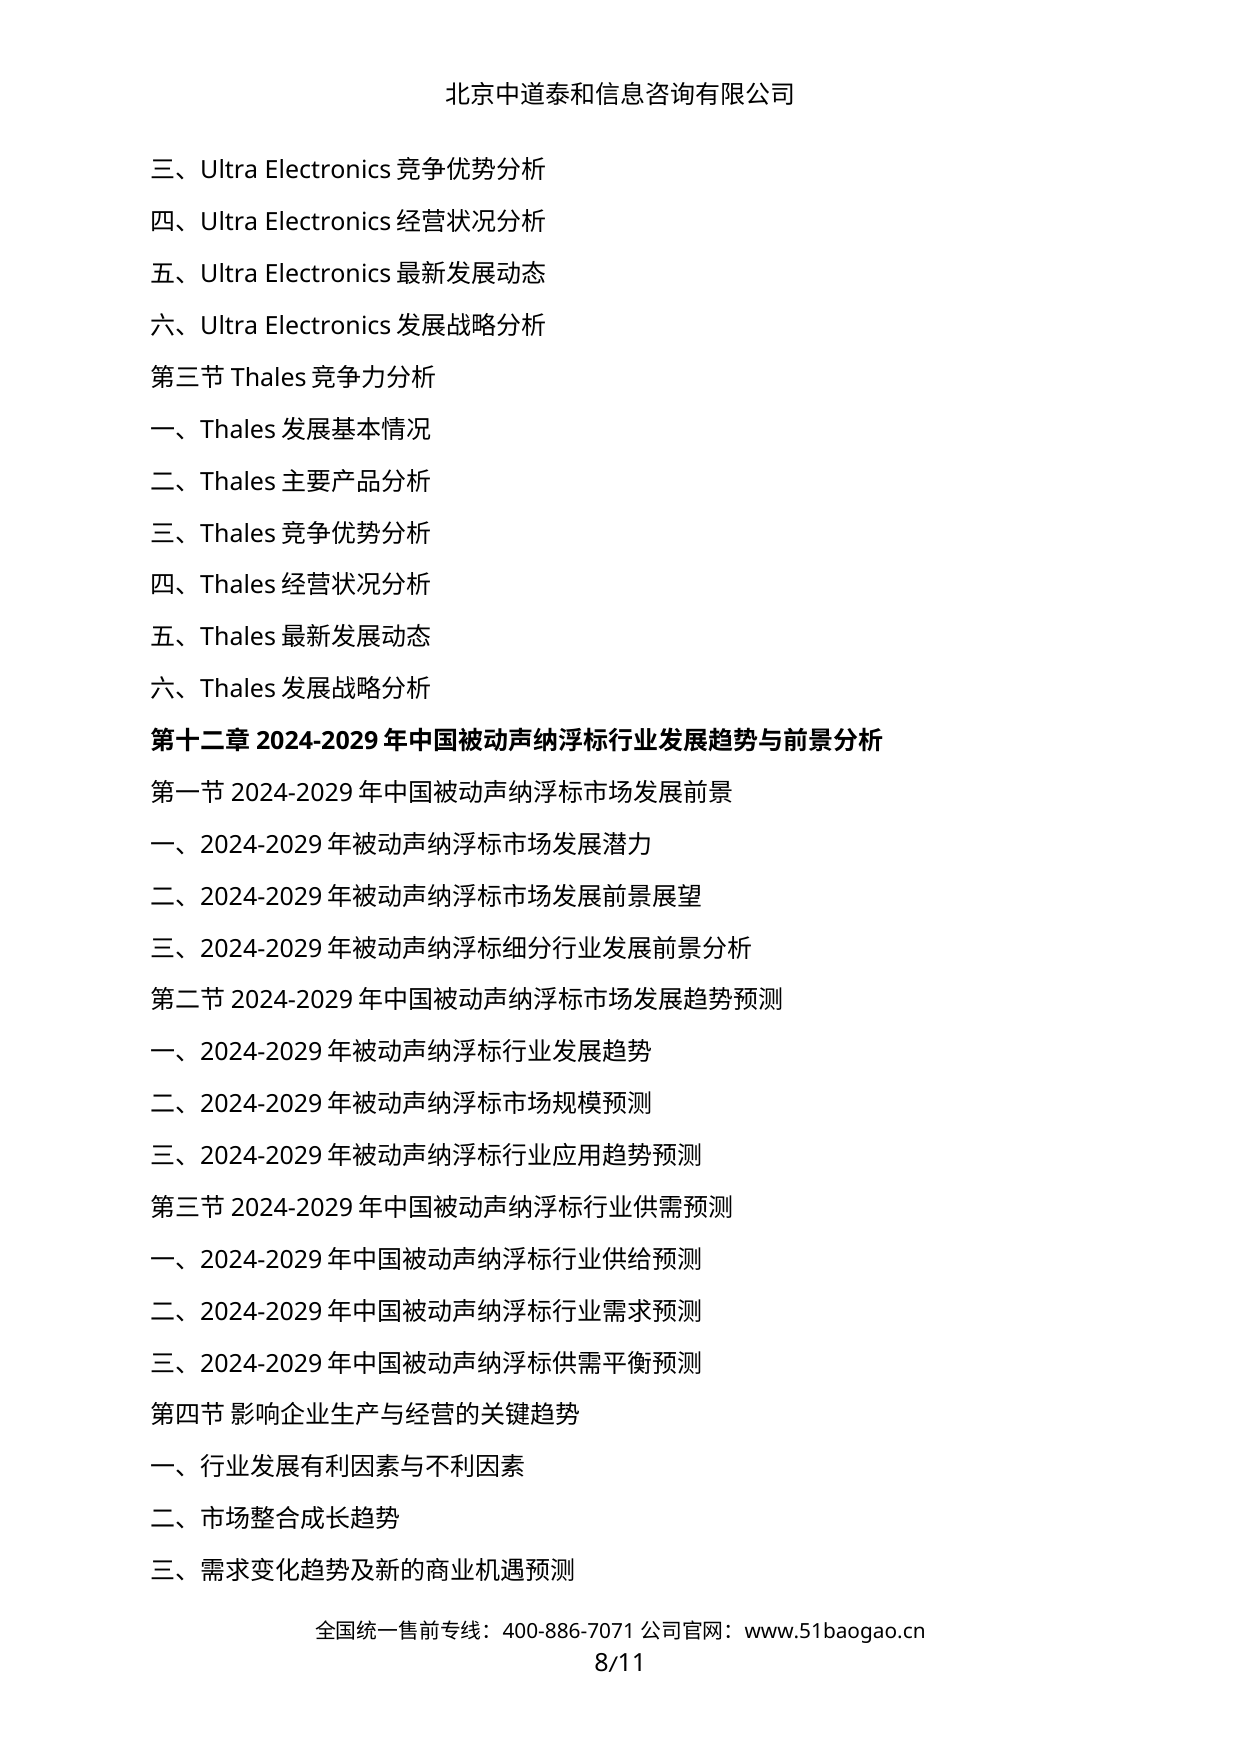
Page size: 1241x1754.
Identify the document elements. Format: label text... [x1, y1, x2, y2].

text 三、2024-2029年被动声纳浮标细分行业发展前景分析 [150, 928, 1090, 964]
text 第四节 影响企业生产与经营的关键趋势 [150, 1395, 1090, 1431]
text 二、2024-2029年被动声纳浮标市场规模预测 [150, 1084, 1090, 1120]
text 第三节 2024-2029年中国被动声纳浮标行业供需预测 [150, 1187, 1090, 1224]
text 一、行业发展有利因素与不利因素 [150, 1447, 1090, 1483]
text 三、Ultra Electronics竞争优势分析 [150, 150, 1090, 186]
text 三、2024-2029年中国被动声纳浮标供需平衡预测 [150, 1343, 1090, 1379]
text 五、Thales最新发展动态 [150, 617, 1090, 653]
text 四、Ultra Electronics经营状况分析 [150, 202, 1090, 238]
text 五、Ultra Electronics最新发展动态 [150, 254, 1090, 290]
text 六、Thales发展战略分析 [150, 669, 1090, 705]
text 第一节 2024-2029年中国被动声纳浮标市场发展前景 [150, 772, 1090, 809]
text 一、2024-2029年被动声纳浮标行业发展趋势 [150, 1032, 1090, 1068]
text 三、Thales竞争优势分析 [150, 513, 1090, 549]
text 四、Thales经营状况分析 [150, 565, 1090, 601]
text 三、2024-2029年被动声纳浮标行业应用趋势预测 [150, 1136, 1090, 1172]
text 第三节 Thales竞争力分析 [150, 357, 1090, 394]
text 一、2024-2029年被动声纳浮标市场发展潜力 [150, 824, 1090, 861]
text 一、Thales发展基本情况 [150, 409, 1090, 446]
text 二、Thales主要产品分析 [150, 461, 1090, 497]
text 六、Ultra Electronics发展战略分析 [150, 306, 1090, 342]
text 一、2024-2029年中国被动声纳浮标行业供给预测 [150, 1239, 1090, 1276]
text 第二节 2024-2029年中国被动声纳浮标市场发展趋势预测 [150, 980, 1090, 1016]
text 第十二章 2024-2029年中国被动声纳浮标行业发展趋势与前景分析 [150, 721, 1090, 757]
text 三、需求变化趋势及新的商业机遇预测 [150, 1551, 1090, 1587]
text 二、2024-2029年被动声纳浮标市场发展前景展望 [150, 876, 1090, 912]
text 二、2024-2029年中国被动声纳浮标行业需求预测 [150, 1291, 1090, 1327]
text 二、市场整合成长趋势 [150, 1499, 1090, 1535]
